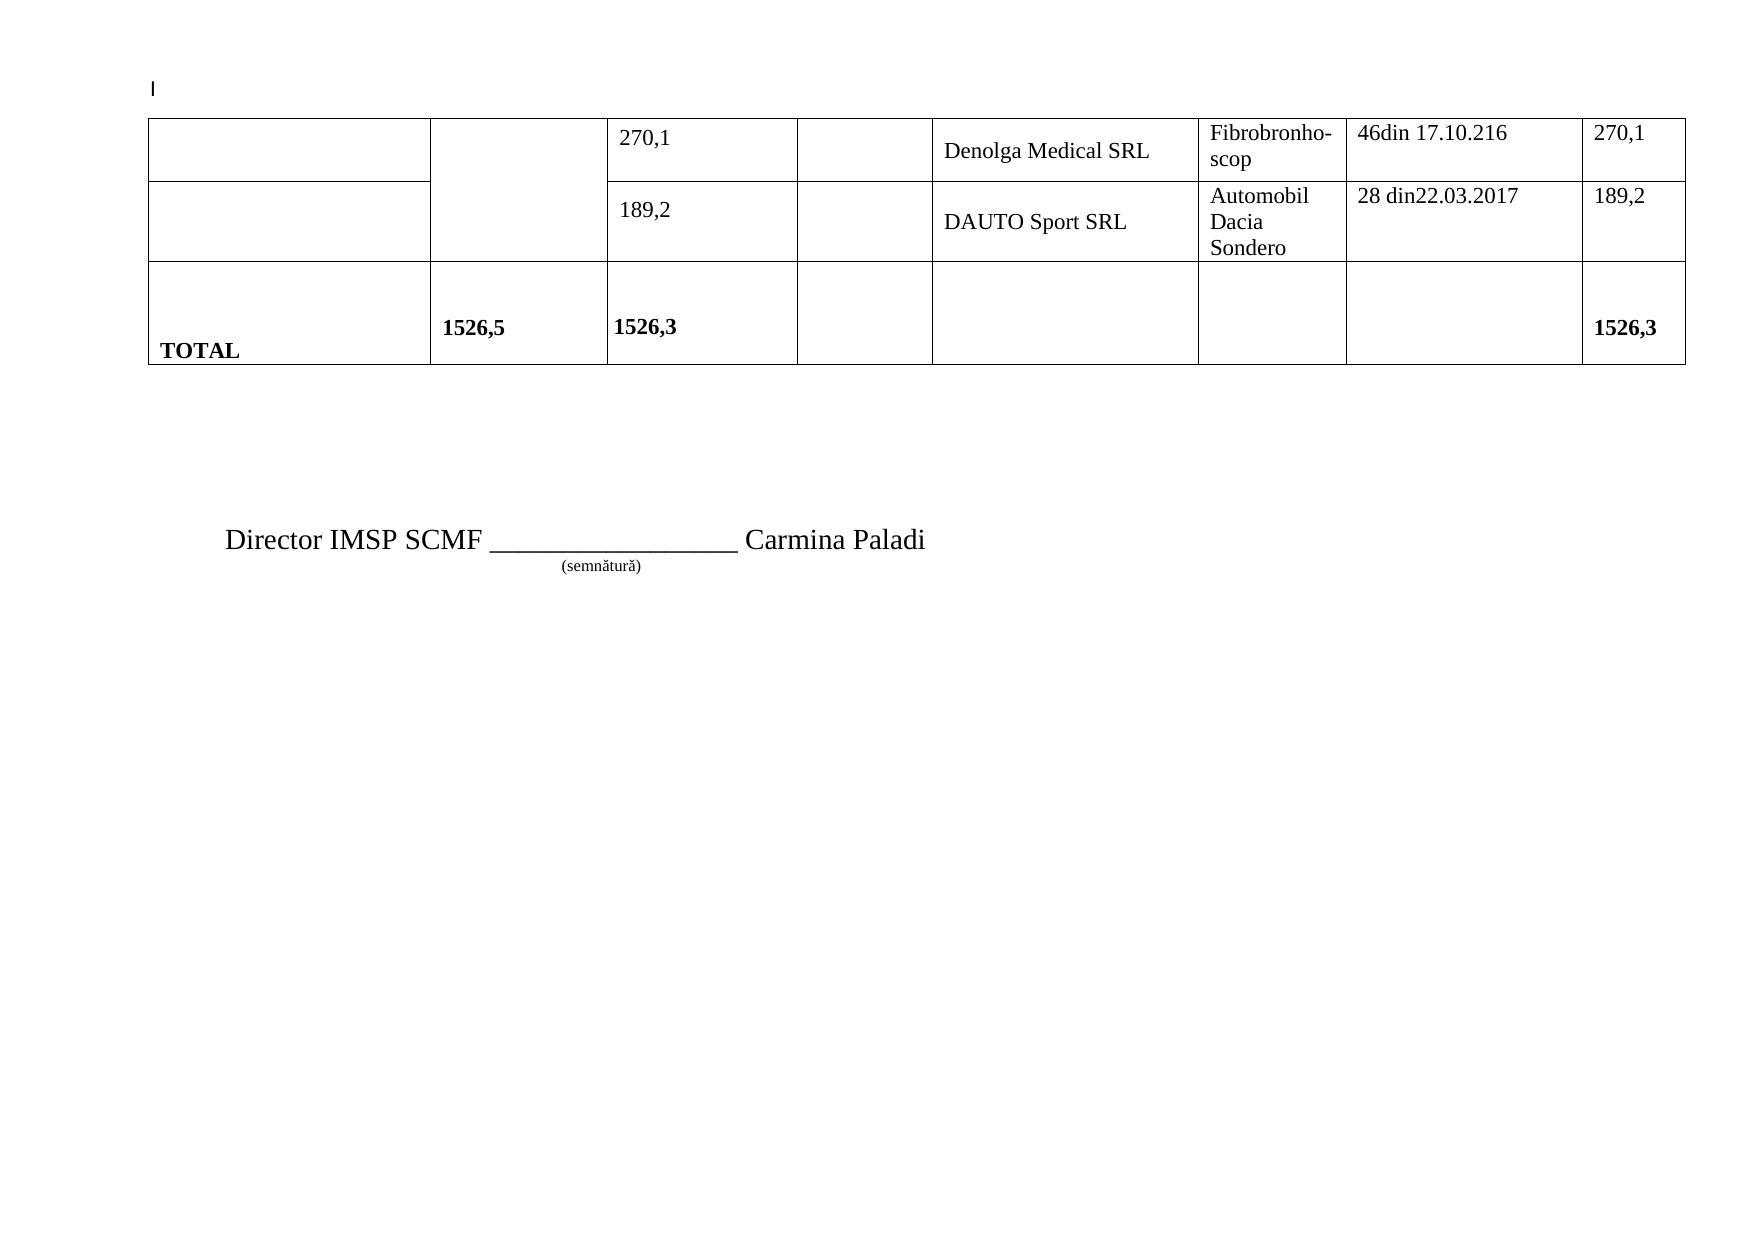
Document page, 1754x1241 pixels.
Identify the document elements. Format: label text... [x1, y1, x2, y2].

table_cell DAUTO Sport SRL [933, 182, 1198, 261]
table_cell [149, 119, 430, 181]
table_cell 1526,3 [1583, 262, 1685, 364]
table_cell 1526,5 [431, 262, 607, 364]
text (semnătură) [150, 556, 1604, 575]
table_cell Denolga Medical SRL [933, 119, 1198, 181]
table_cell [798, 182, 932, 261]
table_cell [1347, 262, 1582, 364]
table_cell [431, 119, 607, 261]
table_cell [798, 262, 932, 364]
text Director IMSP SCMF _________________ Carmina Paladi [150, 522, 1604, 556]
table_cell Fibrobronho- scop [1199, 119, 1346, 181]
table_cell 46din 17.10.216 [1347, 119, 1582, 181]
table_cell 270,1 [608, 119, 797, 181]
table_cell 28 din22.03.2017 [1347, 182, 1582, 261]
table_cell [933, 262, 1198, 364]
table_cell 189,2 [1583, 182, 1685, 261]
table_cell [1199, 262, 1346, 364]
table_cell 1526,3 [608, 262, 797, 364]
table_cell [149, 182, 430, 261]
table_cell 189,2 [608, 182, 797, 261]
table_cell Automobil Dacia Sondero [1199, 182, 1346, 261]
table_cell 270,1 [1583, 119, 1685, 181]
table_cell TOTAL [149, 262, 430, 364]
table_cell [798, 119, 932, 181]
